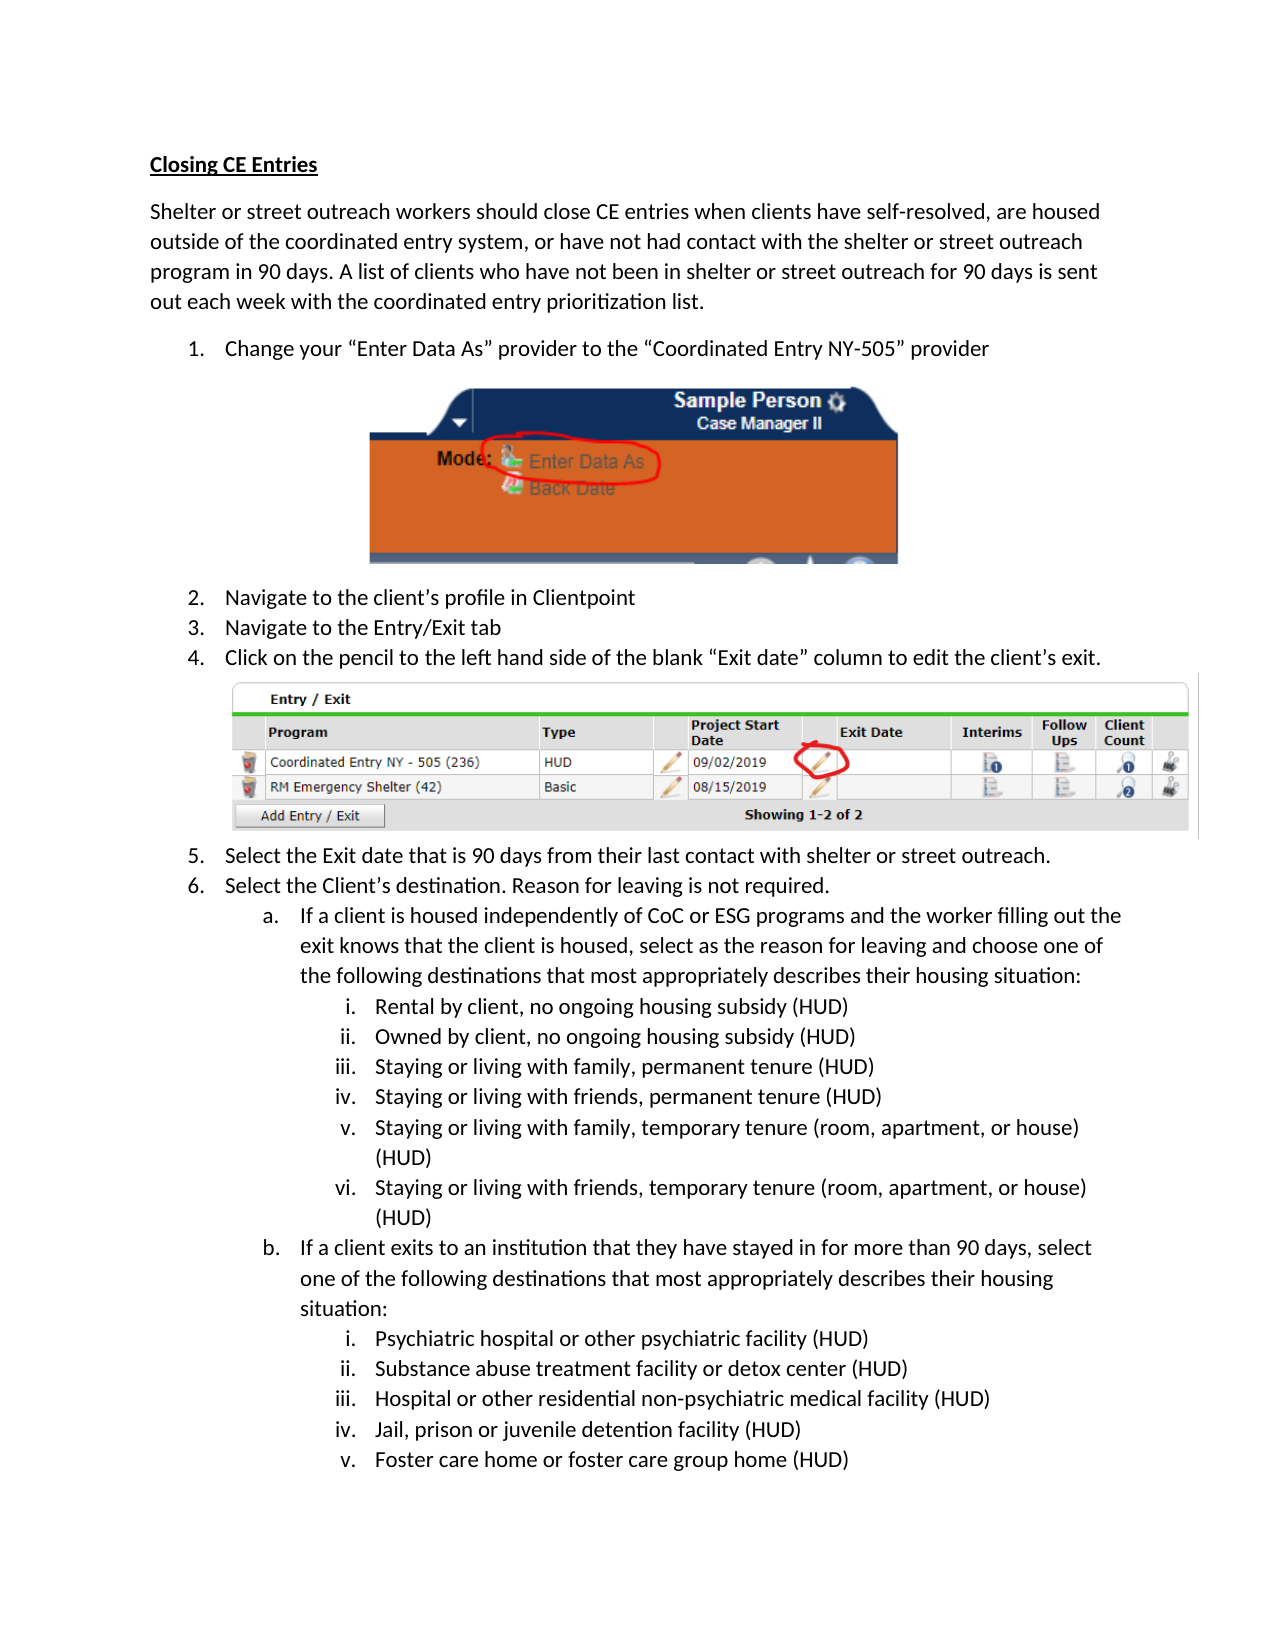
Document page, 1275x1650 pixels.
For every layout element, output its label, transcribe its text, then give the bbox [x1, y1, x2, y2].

list Owned by client, no ongoing housing subsidy (HUD) [356, 1022, 1125, 1050]
list Click on the pencil to the left hand side of the blank “Exit date” column to edit the client’s exit. [187, 643, 1125, 671]
picture [225, 673, 1200, 839]
list Staying or living with friends, temporary tenure (room, apartment, or house) (HUD) [356, 1173, 1125, 1231]
list Staying or living with family, permanent tenure (HUD) [356, 1052, 1125, 1080]
list Staying or living with friends, permanent tenure (HUD) [356, 1082, 1125, 1110]
list Substance abuse treatment facility or detox center (HUD) [356, 1354, 1125, 1382]
list Rental by client, no ongoing housing subsidy (HUD) [356, 992, 1125, 1020]
list Foster care home or foster care group home (HUD) [356, 1445, 1125, 1473]
list Navigate to the client’s profile in Clientpoint [187, 583, 1125, 611]
list Staying or living with family, temporary tenure (room, apartment, or house) (HUD) [356, 1113, 1125, 1171]
list Select the Client’s destination. Reason for leaving is not required. [187, 871, 1125, 899]
text Closing CE Entries [150, 150, 1125, 178]
list Psychiatric hospital or other psychiatric facility (HUD) [356, 1324, 1125, 1352]
text Shelter or street outreach workers should close CE entries when clients have self-resolved, are housed outside of the coordinated entry system, or have not had contact with the shelter or street outreach program in 90 days. A list of clients who have not been in shelter or street outreach for 90 days is sent out each week with the coordinated entry prioritization list. [150, 197, 1125, 316]
picture [369, 381, 906, 564]
list Change your “Enter Data As” provider to the “Coordinated Entry NY-505” provider [187, 334, 1125, 362]
list Navigate to the Entry/Exit tab [187, 613, 1125, 641]
list Select the Exit date that is 90 days from their last contact with shelter or street outreach. [187, 841, 1125, 869]
list If a client is housed independently of CoC or ESG programs and the worker filling out the exit knows that the client is housed, select as the reason for leaving and choose one of the following destinations that most appropriately describes their housing situation: [262, 901, 1125, 989]
list Jail, prison or juvenile detention facility (HUD) [356, 1415, 1125, 1443]
list Hospital or other residential non-psychiatric medical facility (HUD) [356, 1384, 1125, 1412]
list If a client exits to an institution that they have stayed in for more than 90 days, select one of the following destinations that most appropriately describes their housing situation: [262, 1233, 1125, 1322]
